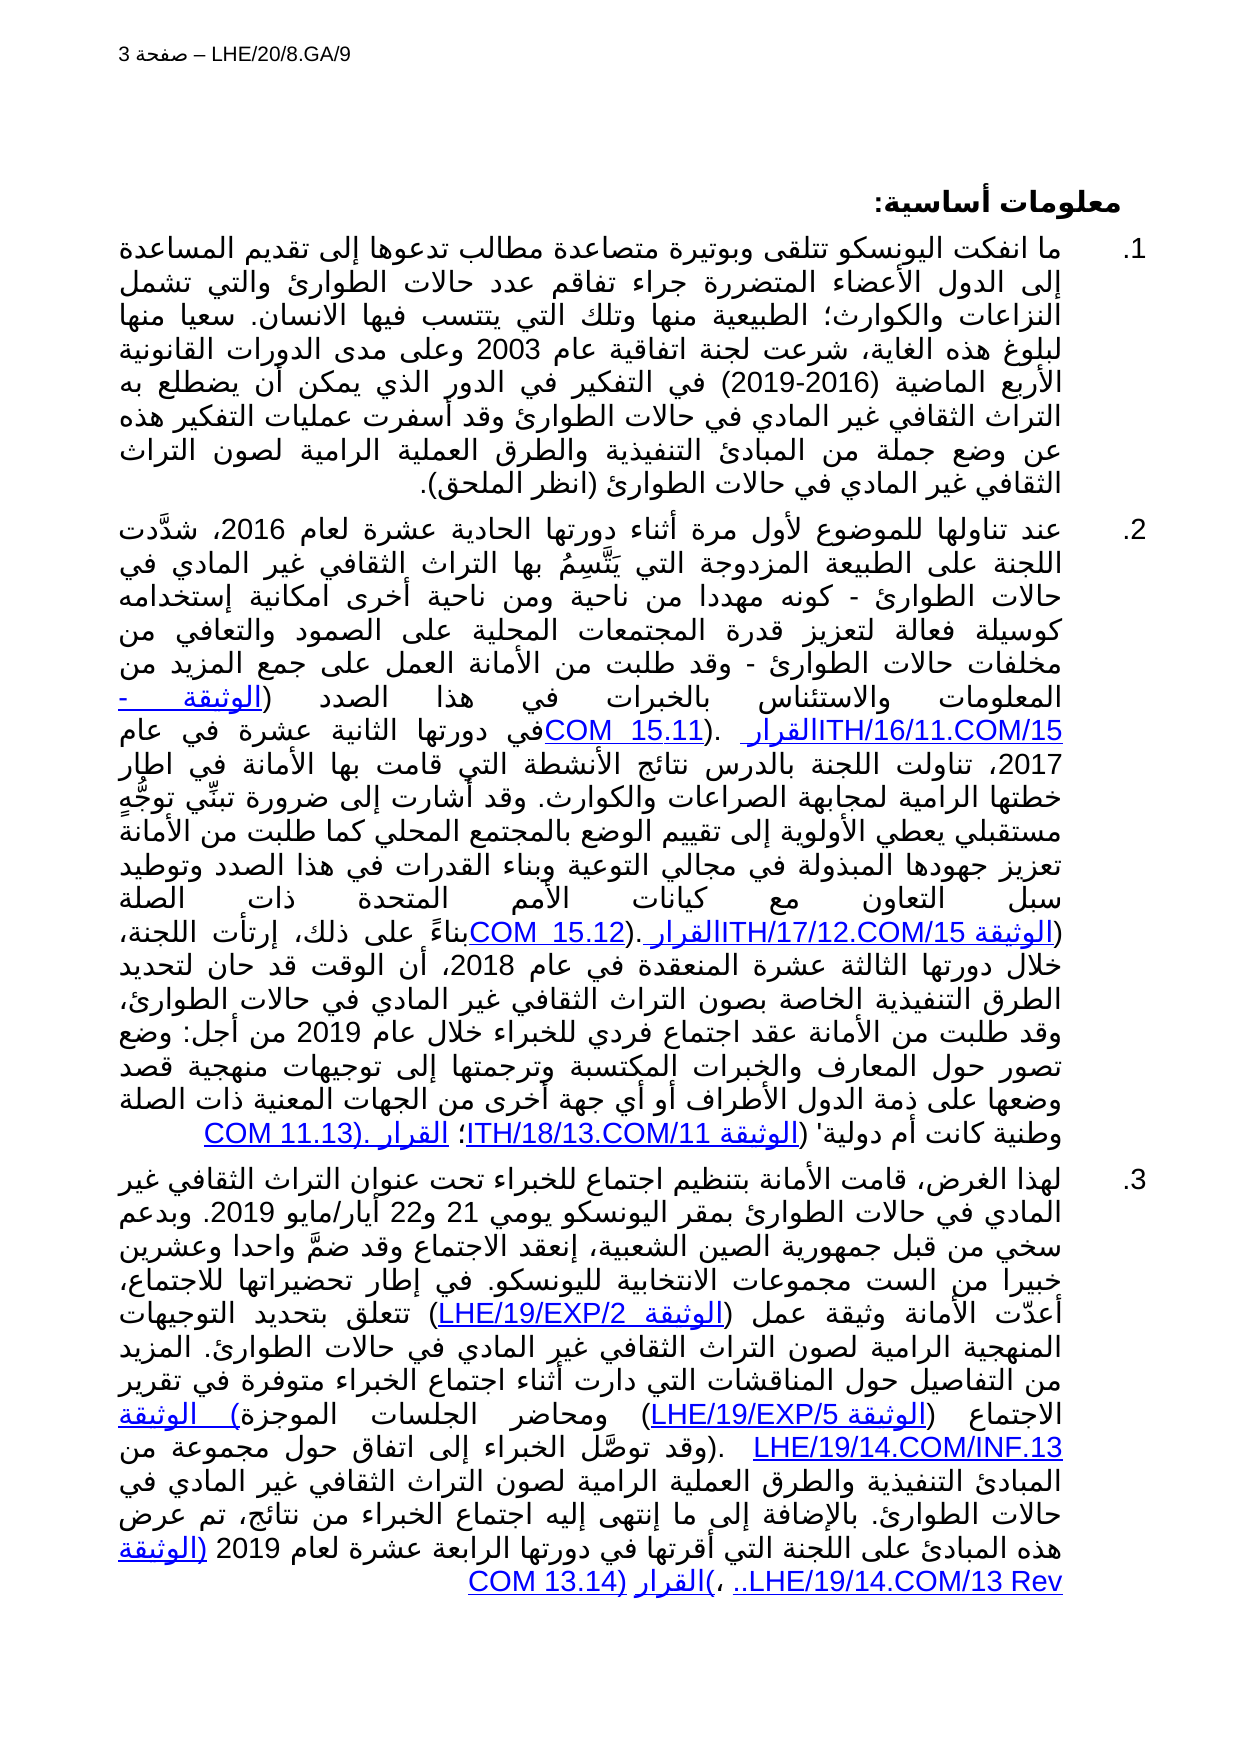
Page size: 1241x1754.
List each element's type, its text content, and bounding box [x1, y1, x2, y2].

list عند تناولها للموضوع لأول مرة أثناء دورتها الحادية عشرة لعام 2016، شدَّدت اللجنة على الطبيعة المزدوجة التي يَتَّسِمُ بها التراث الثقافي غير المادي في حالات الطوارئ - كونه مهددا من ناحية ومن ناحية أخرى امكانية إستخدامه كوسيلة فعالة لتعزيز قدرة المجتمعات المحلية على الصمود والتعافي من مخلفات حالات الطوارئ - وقد طلبت من الأمانة العمل على جمع المزيد من المعلومات والاستئناس بالخبرات في هذا الصدد (الوثيقة - ITH/16/11.COM/15القرار .(11.COM 15في دورتها الثانية عشرة في عام 2017، تناولت اللجنة بالدرس نتائج الأنشطة التي قامت بها الأمانة في اطار خطتها الرامية لمجابهة الصراعات والكوارث. وقد أشارت إلى ضرورة تبنِّي توجُّهٍ مستقبلي يعطي الأولوية إلى تقييم الوضع بالمجتمع المحلي كما طلبت من الأمانة تعزيز جهودها المبذولة في مجالي التوعية وبناء القدرات في هذا الصدد وتوطيد سبل التعاون مع كيانات الأمم المتحدة ذات الصلة (الوثيقة ITH/17/12.COM/15القرار .(12.COM 15بناءً على ذلك، إرتأت اللجنة، خلال دورتها الثالثة عشرة المنعقدة في عام 2018، أن الوقت قد حان لتحديد الطرق التنفيذية الخاصة بصون التراث الثقافي غير المادي في حالات الطوارئ، وقد طلبت من الأمانة عقد اجتماع فردي للخبراء خلال عام 2019 من أجل: وضع تصور حول المعارف والخبرات المكتسبة وترجمتها إلى توجيهات منهجية قصد وضعها على ذمة الدول الأطراف أو أي جهة أخرى من الجهات المعنية ذات الصلة وطنية كانت أم دولية' (الوثيقة ITH/18/13.COM/11؛ القرار .(13.COM 11 [118, 512, 1122, 1149]
list لهذا الغرض، قامت الأمانة بتنظيم اجتماع للخبراء تحت عنوان التراث الثقافي غير المادي في حالات الطوارئ بمقر اليونسكو يومي 21 و22 أيار/مايو 2019. وبدعم سخي من قبل جمهورية الصين الشعبية، إنعقد الاجتماع وقد ضمَّ واحدا وعشرين خبيرا من الست مجموعات الانتخابية لليونسكو. في إطار تحضيراتها للاجتماع، أعدّت الأمانة وثيقة عمل (الوثيقة LHE/19/EXP/2) تتعلق بتحديد التوجيهات المنهجية الرامية لصون التراث الثقافي غير المادي في حالات الطوارئ. المزيد من التفاصيل حول المناقشات التي دارت أثناء اجتماع الخبراء متوفرة في تقرير الاجتماع (الوثيقة LHE/19/EXP/5) ومحاضر الجلسات الموجزة) الوثيقة LHE/19/14.COM/INF.13 .(وقد توصَّل الخبراء إلى اتفاق حول مجموعة من المبادئ التنفيذية والطرق العملية الرامية لصون التراث الثقافي غير المادي في حالات الطوارئ. بالإضافة إلى ما إنتهى إليه اجتماع الخبراء من نتائج، تم عرض هذه المبادئ على اللجنة التي أقرتها في دورتها الرابعة عشرة لعام 2019 (الوثيقة LHE/19/14.COM/13 Rev.. ،)القرار (14.COM 13 [118, 1162, 1122, 1598]
list معلومات أساسية: [118, 185, 1122, 219]
list ما انفكت اليونسكو تتلقى وبوتيرة متصاعدة مطالب تدعوها إلى تقديم المساعدة إلى الدول الأعضاء المتضررة جراء تفاقم عدد حالات الطوارئ والتي تشمل النزاعات والكوارث؛ الطبيعية منها وتلك التي يتتسب فيها الانسان. سعيا منها لبلوغ هذه الغاية، شرعت لجنة اتفاقية عام 2003 وعلى مدى الدورات القانونية الأربع الماضية (2016-2019) في التفكير في الدور الذي يمكن أن يضطلع به التراث الثقافي غير المادي في حالات الطوارئ وقد أسفرت عمليات التفكير هذه عن وضع جملة من المبادئ التنفيذية والطرق العملية الرامية لصون التراث الثقافي غير المادي في حالات الطوارئ (انظر الملحق). [118, 231, 1122, 499]
